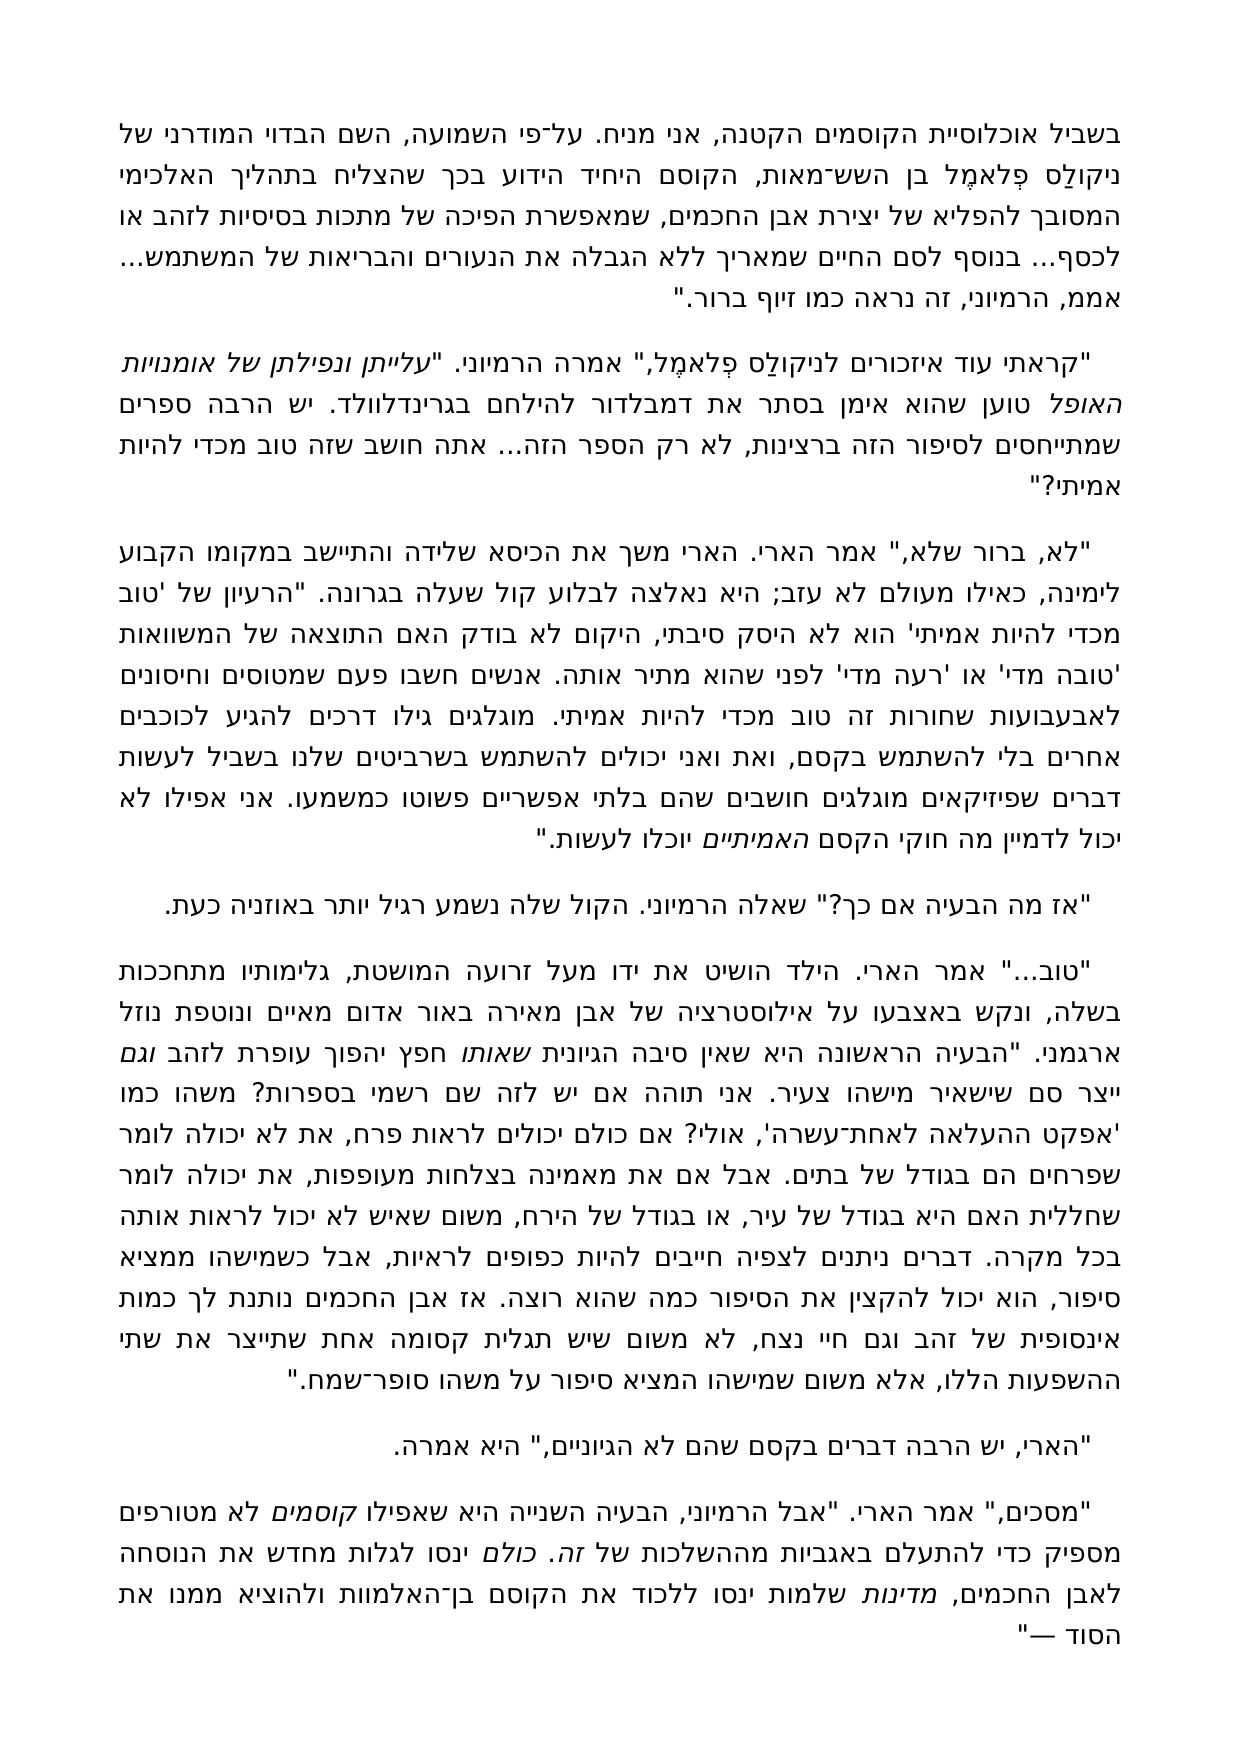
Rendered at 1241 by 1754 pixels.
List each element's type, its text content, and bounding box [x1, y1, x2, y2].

text "קראתי עוד איזכורים לניקולַס פְלאמֶל," אמרה הרמיוני. "עלייתן ונפילתן של אומנויות האופל טוען שהוא אימן בסתר את דמבלדור להילחם בגרינדלוולד. יש הרבה ספרים שמתייחסים לסיפור הזה ברצינות, לא רק הספר הזה... אתה חושב שזה טוב מכדי להיות אמיתי?" [118, 348, 1122, 502]
text "טוב..." אמר הארי. הילד הושיט את ידו מעל זרועה המושטת, גלימותיו מתחככות בשלה, ונקש באצבעו על אילוסטרציה של אבן מאירה באור אדום מאיים ונוטפת נוזל ארגמני. "הבעיה הראשונה היא שאין סיבה הגיונית שאותו חפץ יהפוך עופרת לזהב וגם ייצר סם שישאיר מישהו צעיר. אני תוהה אם יש לזה שם רשמי בספרות? משהו כמו 'אפקט ההעלאה לאחת־עשרה', אולי? אם כולם יכולים לראות פרח, את לא יכולה לומר שפרחים הם בגודל של בתים. אבל אם את מאמינה בצלחות מעופפות, את יכולה לומר שחללית האם היא בגודל של עיר, או בגודל של הירח, משום שאיש לא יכול לראות אותה בכל מקרה. דברים ניתנים לצפיה חייבים להיות כפופים לראיות, אבל כשמישהו ממציא סיפור, הוא יכול להקצין את הסיפור כמה שהוא רוצה. אז אבן החכמים נותנת לך כמות אינסופית של זהב וגם חיי נצח, לא משום שיש תגלית קסומה אחת שתייצר את שתי ההשפעות הללו, אלא משום שמישהו המציא סיפור על משהו סופר־שמח." [118, 955, 1122, 1396]
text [118, 118, 1122, 313]
text "מסכים," אמר הארי. "אבל הרמיוני, הבעיה השנייה היא שאפילו קוסמים לא מטורפים מספיק כדי להתעלם באגביות מההשלכות של זה. כולם ינסו לגלות מחדש את הנוסחה לאבן החכמים, מדינות שלמות ינסו ללכוד את הקוסם בן־האלמוות ולהוציא ממנו את הסוד —" [118, 1496, 1122, 1651]
text "לא, ברור שלא," אמר הארי. הארי משך את הכיסא שלידה והתיישב במקומו הקבוע לימינה, כאילו מעולם לא עזב; היא נאלצה לבלוע קול שעלה בגרונה. "הרעיון של 'טוב מכדי להיות אמיתי' הוא לא היסק סיבתי, היקום לא בודק האם התוצאה של המשוואות 'טובה מדי' או 'רעה מדי' לפני שהוא מתיר אותה. אנשים חשבו פעם שמטוסים וחיסונים לאבעבועות שחורות זה טוב מכדי להיות אמיתי. מוגלגים גילו דרכים להגיע לכוכבים אחרים בלי להשתמש בקסם, ואת ואני יכולים להשתמש בשרביטים שלנו בשביל לעשות דברים שפיזיקאים מוגלגים חושבים שהם בלתי אפשריים פשוטו כמשמעו. אני אפילו לא יכול לדמיין מה חוקי הקסם האמיתיים יוכלו לעשות." [118, 537, 1122, 855]
text "הארי, יש הרבה דברים בקסם שהם לא הגיוניים," היא אמרה. [118, 1430, 1122, 1462]
text "אז מה הבעיה אם כך?" שאלה הרמיוני. הקול שלה נשמע רגיל יותר באוזניה כעת. [118, 889, 1122, 921]
